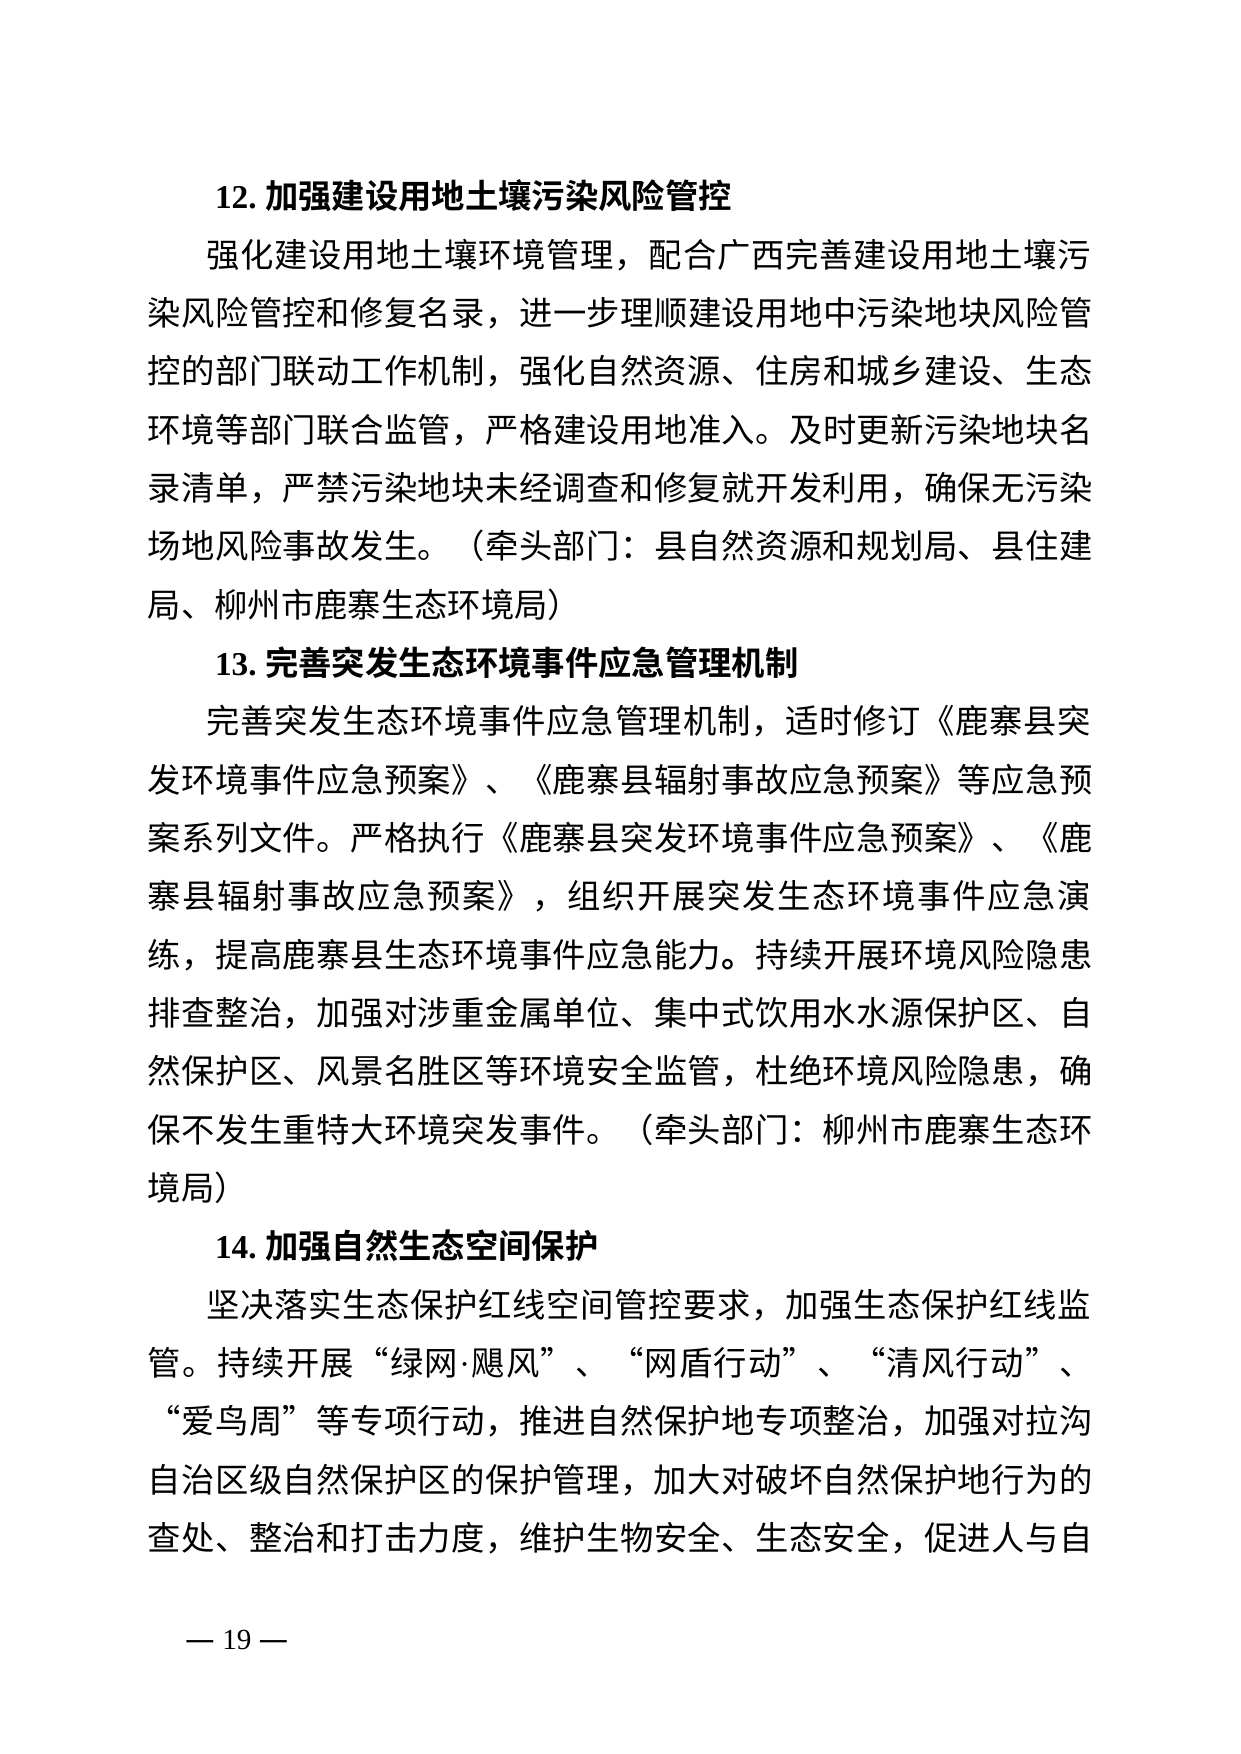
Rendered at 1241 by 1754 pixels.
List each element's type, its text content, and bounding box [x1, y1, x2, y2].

subtitle 14. 加强自然生态空间保护 [148, 1212, 1093, 1270]
subtitle 12. 加强建设用地土壤污染风险管控 [148, 162, 1093, 220]
subtitle 13. 完善突发生态环境事件应急管理机制 [148, 629, 1093, 687]
text 完善突发生态环境事件应急管理机制，适时修订《鹿寨县突发环境事件应急预案》、《鹿寨县辐射事故应急预案》等应急预案系列文件。严格执行《鹿寨县突发环境事件应急预案》、《鹿寨县辐射事故应急预案》，组织开展突发生态环境事件应急演练，提高鹿寨县生态环境事件应急能力。持续开展环境风险隐患排查整治，加强对涉重金属单位、集中式饮用水水源保护区、自然保护区、风景名胜区等环境安全监管，杜绝环境风险隐患，确保不发生重特大环境突发事件。（牵头部门：柳州市鹿寨生态环境局） [148, 687, 1093, 1212]
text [148, 1270, 1093, 1562]
list 强化建设用地土壤环境管理，配合广西完善建设用地土壤污染风险管控和修复名录，进一步理顺建设用地中污染地块风险管控的部门联动工作机制，强化自然资源、住房和城乡建设、生态环境等部门联合监管，严格建设用地准入。及时更新污染地块名录清单，严禁污染地块未经调查和修复就开发利用，确保无污染场地风险事故发生。（牵头部门：县自然资源和规划局、县住建局、柳州市鹿寨生态环境局） [148, 220, 1093, 629]
